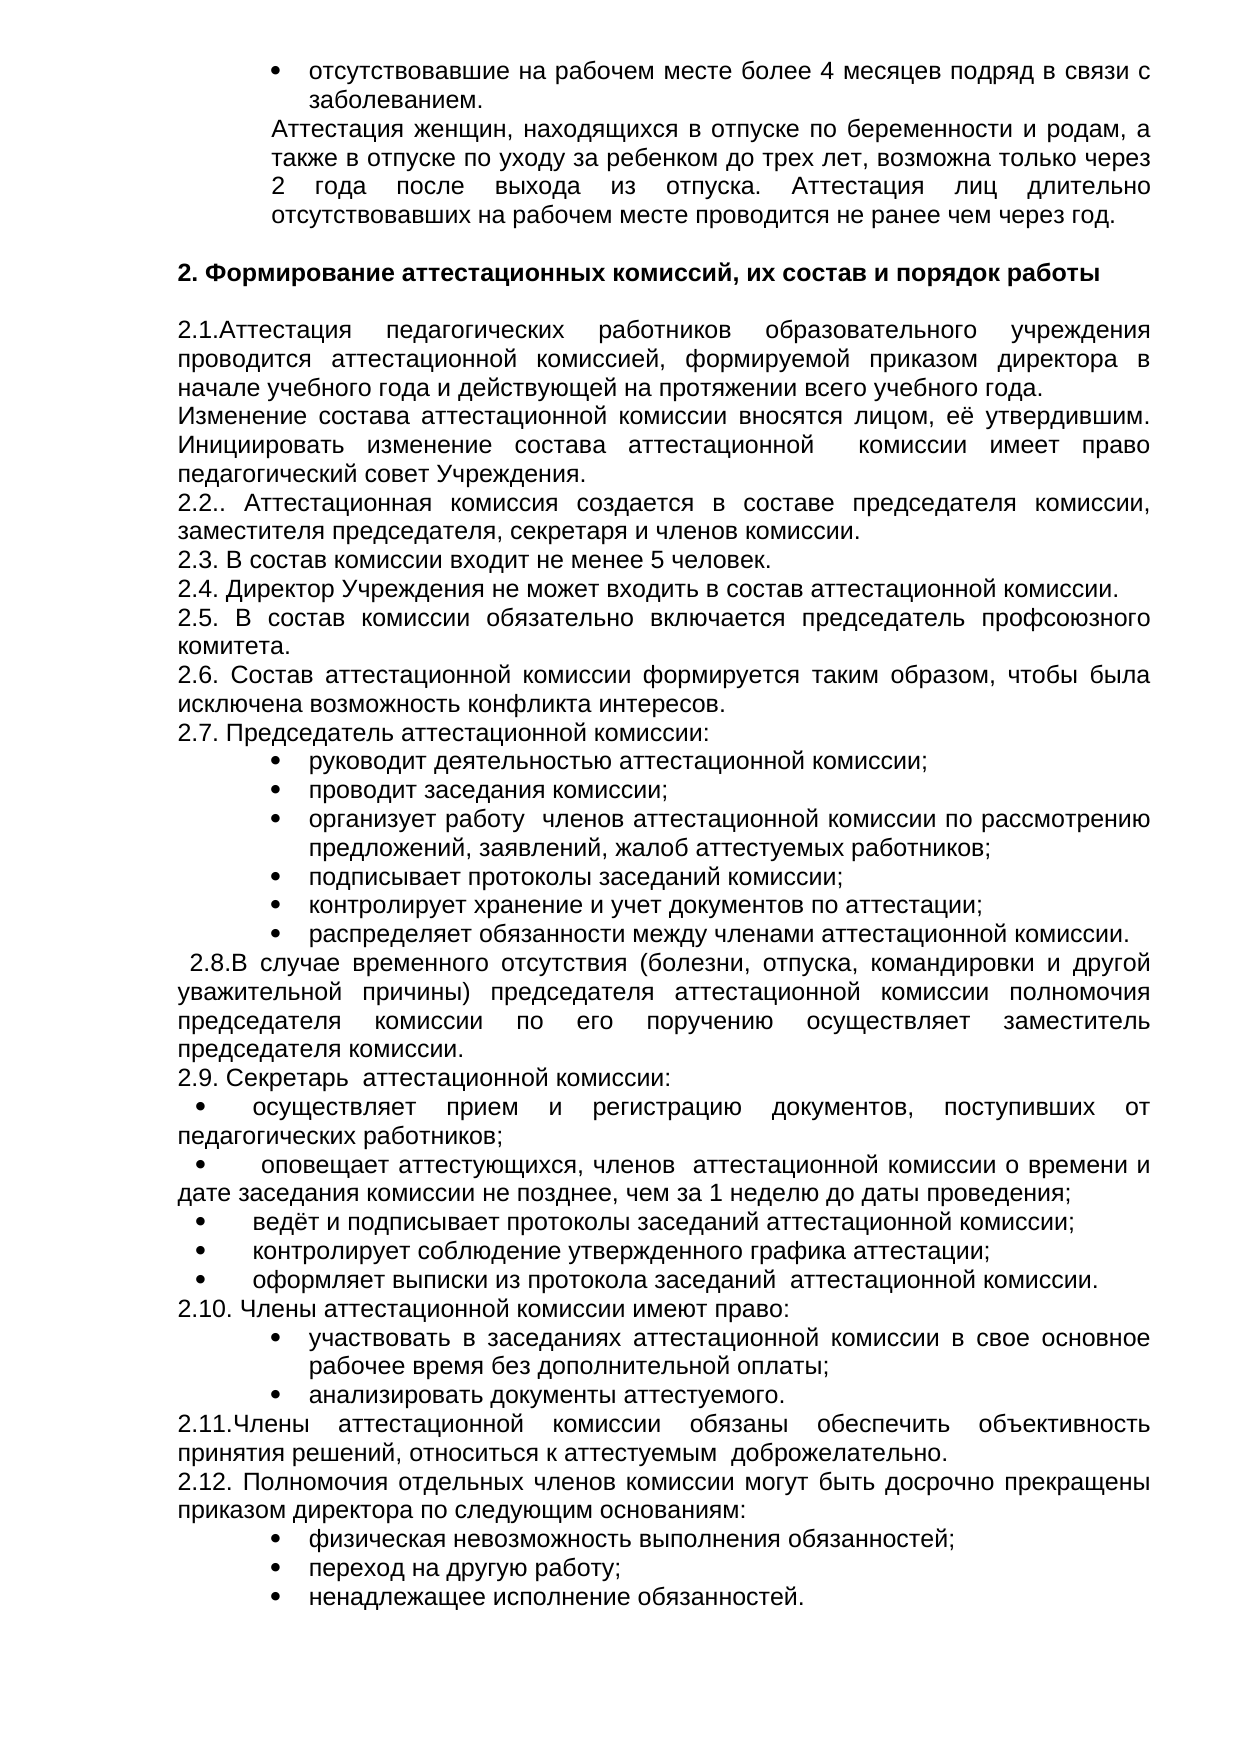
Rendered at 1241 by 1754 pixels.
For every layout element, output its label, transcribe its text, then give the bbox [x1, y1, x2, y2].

text 2.3. В состав комиссии входит не менее 5 человек. [177, 545, 1152, 574]
text 2.1.Аттестация педагогических работников образовательного учреждения проводится аттестационной комиссией, формируемой приказом директора в начале учебного года и действующей на протяжении всего учебного года. [177, 315, 1152, 401]
text Изменение состава аттестационной комиссии вносятся лицом, её утвердившим. Инициировать изменение состава аттестационной комиссии имеет право педагогический совет Учреждения. [177, 401, 1152, 488]
list участвовать в заседаниях аттестационной комиссии в свое основное рабочее время без дополнительной оплаты; [271, 1322, 1152, 1380]
list подписывает протоколы заседаний комиссии; [271, 862, 1152, 891]
list ненадлежащее исполнение обязанностей. [271, 1582, 1152, 1611]
list анализировать документы аттестуемого. [271, 1380, 1152, 1409]
list отсутствовавшие на рабочем месте более 4 месяцев подряд в связи с заболеванием. [271, 56, 1152, 114]
list оформляет выписки из протокола заседаний аттестационной комиссии. [177, 1265, 1152, 1294]
list распределяет обязанности между членами аттестационной комиссии. [271, 919, 1152, 948]
text 2.10. Члены аттестационной комиссии имеют право: [177, 1294, 1152, 1322]
list контролирует соблюдение утвержденного графика аттестации; [177, 1236, 1152, 1265]
text Аттестация женщин, находящихся в отпуске по беременности и родам, а также в отпуске по уходу за ребенком до трех лет, возможна только через 2 года после выхода из отпуска. Аттестация лиц длительно отсутствовавших на рабочем месте проводится не ранее чем через год. [271, 114, 1152, 229]
list проводит заседания комиссии; [271, 775, 1152, 804]
text 2.2.. Аттестационная комиссия создается в составе председателя комиссии, заместителя председателя, секретаря и членов комиссии. [177, 488, 1152, 545]
list контролирует хранение и учет документов по аттестации; [271, 891, 1152, 919]
text 2.5. В состав комиссии обязательно включается председатель профсоюзного комитета. [177, 603, 1152, 660]
list осуществляет прием и регистрацию документов, поступивших от педагогических работников; [177, 1092, 1152, 1149]
list ведёт и подписывает протоколы заседаний аттестационной комиссии; [177, 1207, 1152, 1236]
text 2.6. Состав аттестационной комиссии формируется таким образом, чтобы была исключена возможность конфликта интересов. [177, 660, 1152, 718]
list переход на другую работу; [271, 1553, 1152, 1582]
text 2.4. Директор Учреждения не может входить в состав аттестационной комиссии. [177, 574, 1152, 603]
text 2. Формирование аттестационных комиссий, их состав и порядок работы [177, 258, 1152, 286]
text 2.7. Председатель аттестационной комиссии: [177, 718, 1152, 746]
text 2.8.В случае временного отсутствия (болезни, отпуска, командировки и другой уважительной причины) председателя аттестационной комиссии полномочия председателя комиссии по его поручению осуществляет заместитель председателя комиссии. [177, 948, 1152, 1063]
text 2.9. Секретарь аттестационной комиссии: [177, 1063, 1152, 1092]
text 2.12. Полномочия отдельных членов комиссии могут быть досрочно прекращены приказом директора по следующим основаниям: [177, 1466, 1152, 1524]
list руководит деятельностью аттестационной комиссии; [271, 746, 1152, 775]
list организует работу членов аттестационной комиссии по рассмотрению предложений, заявлений, жалоб аттестуемых работников; [271, 804, 1152, 862]
list оповещает аттестующихся, членов аттестационной комиссии о времени и дате заседания комиссии не позднее, чем за 1 неделю до даты проведения; [177, 1149, 1152, 1207]
list физическая невозможность выполнения обязанностей; [271, 1524, 1152, 1553]
text 2.11.Члены аттестационной комиссии обязаны обеспечить объективность принятия решений, относиться к аттестуемым доброжелательно. [177, 1409, 1152, 1466]
